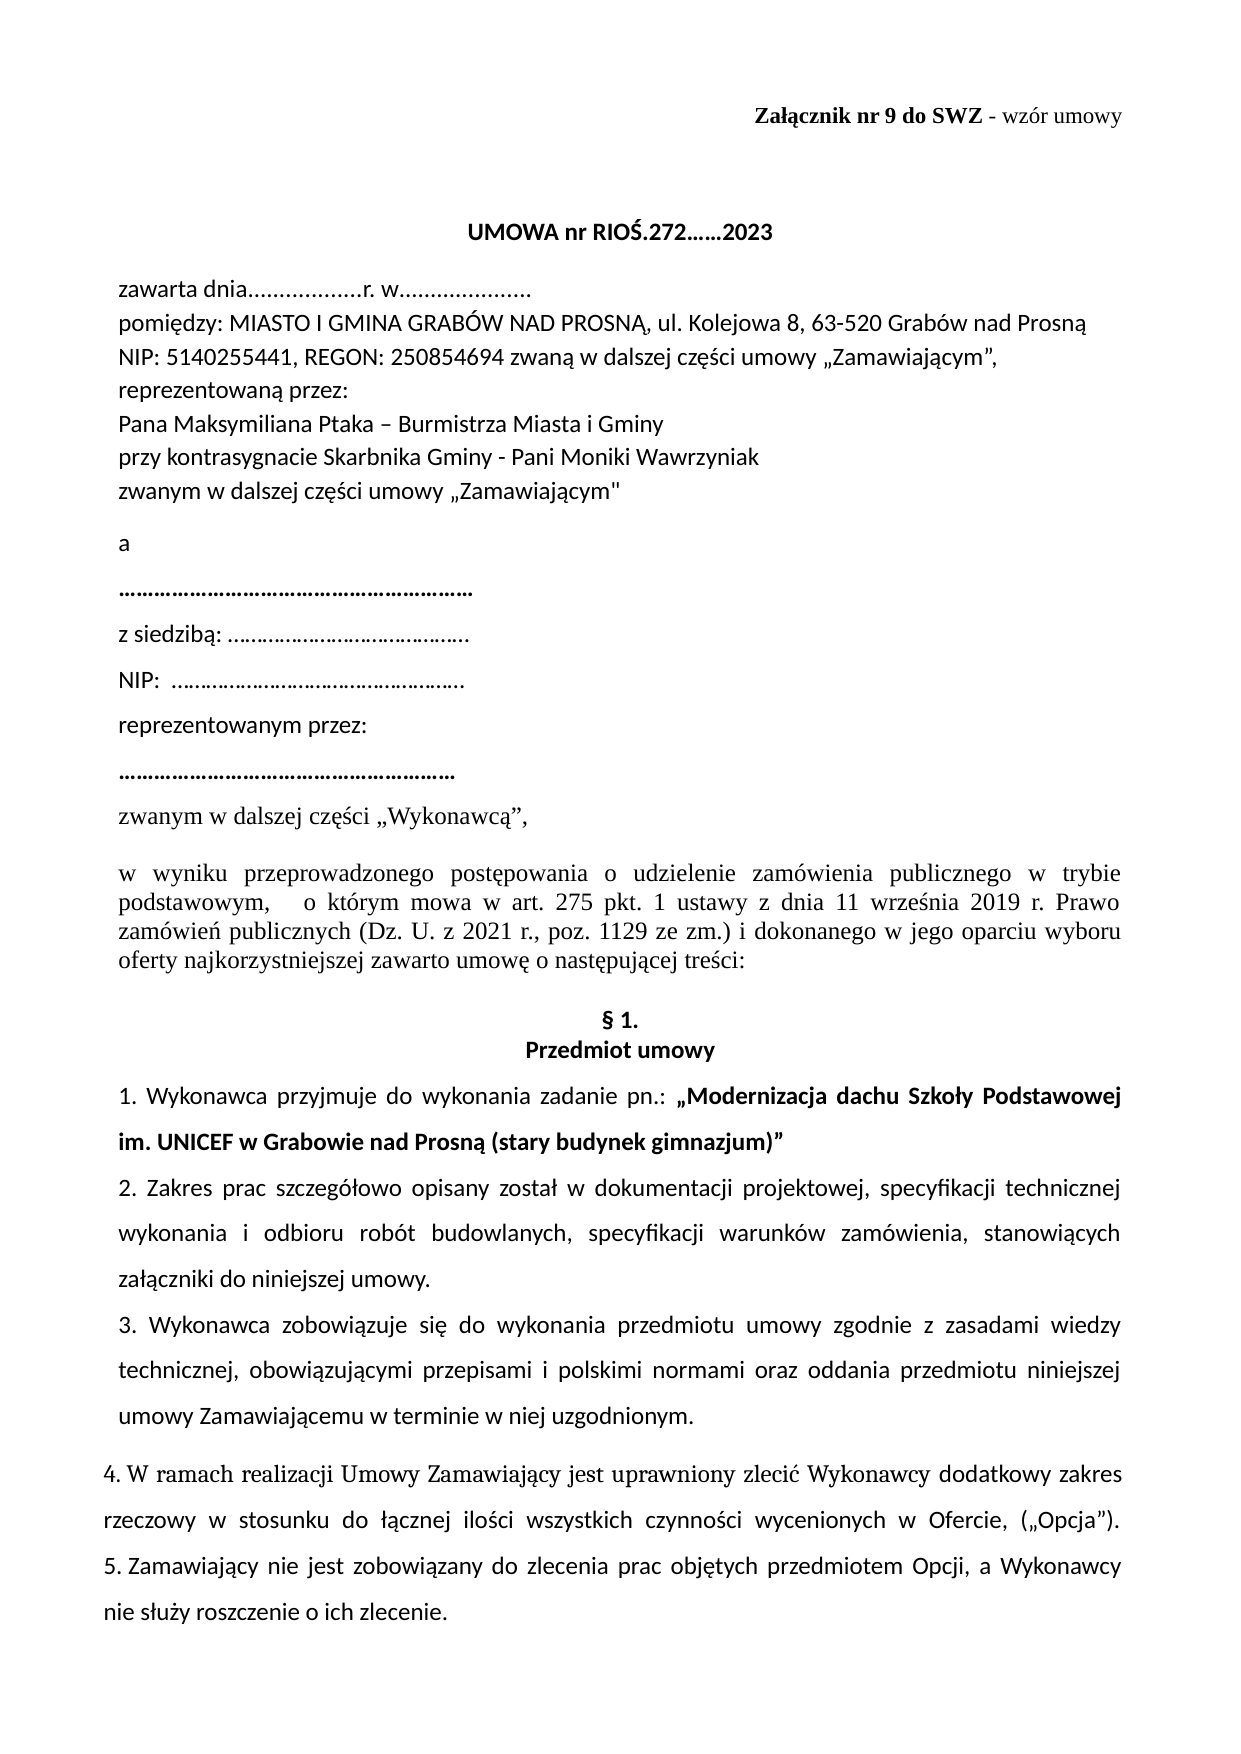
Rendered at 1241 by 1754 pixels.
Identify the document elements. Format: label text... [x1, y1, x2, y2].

list 4. W ramach realizacji Umowy Zamawiający jest uprawniony zlecić Wykonawcy dodatkowy zakres rzeczowy w stosunku do łącznej ilości wszystkich czynności wycenionych w Ofercie, („Opcja”). 5. Zamawiający nie jest zobowiązany do zlecenia prac objętych przedmiotem Opcji, a Wykonawcy nie służy roszczenie o ich zlecenie. [103, 1459, 1122, 1626]
text zwanym w dalszej części „Wykonawcą”, [118, 801, 1122, 830]
text a [118, 527, 1122, 557]
text zawarta dnia r. w [118, 271, 1122, 304]
text reprezentowaną przez: [118, 372, 1122, 405]
text zwanym w dalszej części umowy „Zamawiającym" [118, 472, 1122, 506]
text § 1. [118, 1004, 1122, 1034]
text Przedmiot umowy [118, 1034, 1122, 1065]
text …………………………………………………… [118, 572, 1122, 603]
text ………………………………………………… [118, 755, 1122, 786]
text pomiędzy: MIASTO I GMINA GRABÓW NAD PROSNĄ, ul. Kolejowa 8, 63-520 Grabów nad Prosną NIP: 5140255441, REGON: 250854694 zwaną w dalszej części umowy „Zamawiającym”, [118, 304, 1122, 372]
text 3. Wykonawca zobowiązuje się do wykonania przedmiotu umowy zgodnie z zasadami wiedzy technicznej, obowiązującymi przepisami i polskimi normami oraz oddania przedmiotu niniejszej umowy Zamawiającemu w terminie w niej uzgodnionym. [118, 1309, 1122, 1431]
text 2. Zakres prac szczegółowo opisany został w dokumentacji projektowej, specyfikacji technicznej wykonania i odbioru robót budowlanych, specyfikacji warunków zamówienia, stanowiących załączniki do niniejszej umowy. [118, 1172, 1122, 1294]
text reprezentowanym przez: [118, 709, 1122, 740]
text z siedzibą: …………………………………… [118, 618, 1122, 649]
text UMOWA nr RIOŚ.272……2023 [118, 216, 1122, 247]
text Pana Maksymiliana Ptaka – Burmistrza Miasta i Gminy [118, 405, 1122, 439]
text NIP: …………………………………………… [118, 664, 1122, 694]
text 1. Wykonawca przyjmuje do wykonania zadanie pn.: „Modernizacja dachu Szkoły Podstawowej im. UNICEF w Grabowie nad Prosną (stary budynek gimnazjum)” [118, 1080, 1122, 1157]
text Załącznik nr 9 do SWZ - wzór umowy [118, 102, 1122, 128]
text przy kontrasygnacie Skarbnika Gminy - Pani Moniki Wawrzyniak [118, 439, 1122, 472]
text w wyniku przeprowadzonego postępowania o udzielenie zamówienia publicznego w trybie podstawowym, o którym mowa w art. 275 pkt. 1 ustawy z dnia 11 września 2019 r. Prawo zamówień publicznych (Dz. U. z 2021 r., poz. 1129 ze zm.) i dokonanego w jego oparciu wyboru oferty najkorzystniejszej zawarto umowę o następującej treści: [118, 858, 1122, 973]
